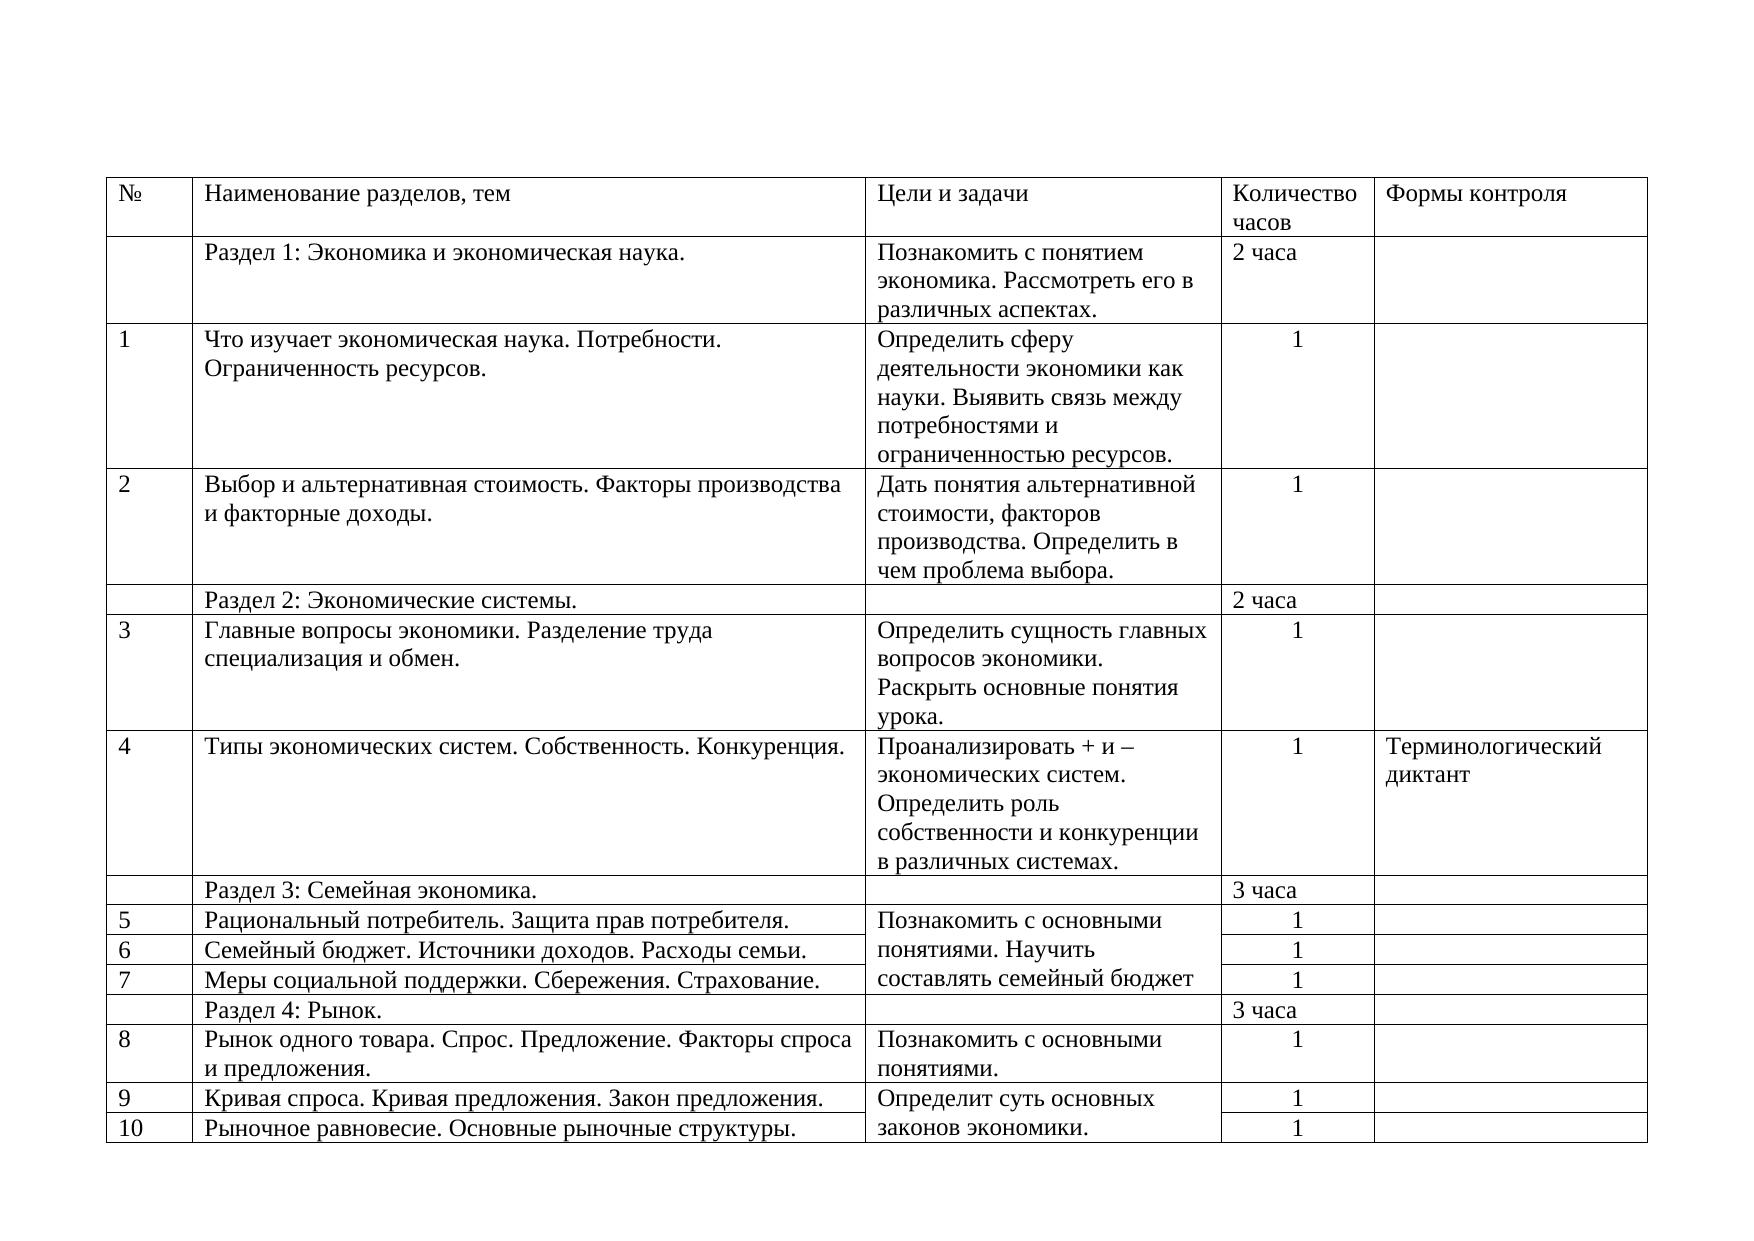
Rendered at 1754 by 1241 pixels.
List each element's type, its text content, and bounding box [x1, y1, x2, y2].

table_cell 10 [107, 1113, 192, 1142]
table_cell [1375, 324, 1647, 468]
table_cell 2 часа [1222, 585, 1374, 614]
table_cell 9 [107, 1083, 192, 1112]
table_cell [866, 995, 1221, 1023]
table_cell [1375, 995, 1647, 1023]
table_cell 1 [1222, 324, 1374, 468]
table_cell Познакомить с основными понятиями. [866, 1025, 1221, 1082]
table_cell Определить сущность главных вопросов экономики. Раскрыть основные понятия урока. [866, 615, 1221, 730]
table_cell Познакомить с понятием экономика. Рассмотреть его в различных аспектах. [866, 237, 1221, 323]
table_cell 1 [1222, 905, 1374, 934]
table_cell 1 [1222, 1083, 1374, 1112]
table_cell 1 [1222, 935, 1374, 964]
table_cell Раздел 4: Рынок. [193, 995, 865, 1023]
table_cell Семейный бюджет. Источники доходов. Расходы семьи. [193, 935, 865, 964]
table_cell 2 [107, 469, 192, 584]
table_cell [1375, 935, 1647, 964]
table_cell [107, 237, 192, 323]
table_cell 1 [1222, 615, 1374, 730]
table_cell 3 [107, 615, 192, 730]
table_cell Раздел 1: Экономика и экономическая наука. [193, 237, 865, 323]
table_cell Раздел 2: Экономические системы. [193, 585, 865, 614]
table_header Количество часов [1222, 178, 1374, 236]
table_cell [107, 876, 192, 904]
table_cell Выбор и альтернативная стоимость. Факторы производства и факторные доходы. [193, 469, 865, 584]
table_cell Главные вопросы экономики. Разделение труда специализация и обмен. [193, 615, 865, 730]
table_cell Рынок одного товара. Спрос. Предложение. Факторы спроса и предложения. [193, 1025, 865, 1082]
table_cell 4 [107, 731, 192, 874]
table_cell 1 [1222, 1113, 1374, 1142]
table_cell Познакомить с основными понятиями. Научить составлять семейный бюджет [866, 905, 1221, 994]
table_cell Дать понятия альтернативной стоимости, факторов производства. Определить в чем проблема выбора. [866, 469, 1221, 584]
table_cell 1 [1222, 469, 1374, 584]
table_cell [1375, 469, 1647, 584]
table_cell 1 [1222, 965, 1374, 994]
table_cell [107, 585, 192, 614]
table_cell Рациональный потребитель. Защита прав потребителя. [193, 905, 865, 934]
table_cell 1 [107, 324, 192, 468]
table_cell [1375, 615, 1647, 730]
table_cell 6 [107, 935, 192, 964]
table_cell Меры социальной поддержки. Сбережения. Страхование. [193, 965, 865, 994]
table_cell [1375, 1113, 1647, 1142]
table_cell [1375, 965, 1647, 994]
table_cell 1 [1222, 1025, 1374, 1082]
table_cell Терминологический диктант [1375, 731, 1647, 874]
table_header Наименование разделов, тем [193, 178, 865, 236]
table_cell [1375, 237, 1647, 323]
table_header Цели и задачи [866, 178, 1221, 236]
table_cell 1 [1222, 731, 1374, 874]
table_cell [107, 995, 192, 1023]
table_cell 8 [107, 1025, 192, 1082]
table_cell Типы экономических систем. Собственность. Конкуренция. [193, 731, 865, 874]
table_cell [1375, 905, 1647, 934]
table_cell Определит суть основных законов экономики. [866, 1083, 1221, 1142]
table_header Формы контроля [1375, 178, 1647, 236]
table_cell 7 [107, 965, 192, 994]
table_cell Проанализировать + и – экономических систем. Определить роль собственности и конкуренции в различных системах. [866, 731, 1221, 874]
table_cell [1375, 876, 1647, 904]
table_cell Что изучает экономическая наука. Потребности. Ограниченность ресурсов. [193, 324, 865, 468]
table_cell 3 часа [1222, 995, 1374, 1023]
table_cell Определить сферу деятельности экономики как науки. Выявить связь между потребностями и ограниченностью ресурсов. [866, 324, 1221, 468]
table_cell 5 [107, 905, 192, 934]
table_cell 2 часа [1222, 237, 1374, 323]
table_cell [1375, 585, 1647, 614]
table_cell Раздел 3: Семейная экономика. [193, 876, 865, 904]
table_cell [1375, 1025, 1647, 1082]
table_cell Кривая спроса. Кривая предложения. Закон предложения. [193, 1083, 865, 1112]
table_cell [1375, 1083, 1647, 1112]
table_cell 3 часа [1222, 876, 1374, 904]
table_cell [866, 876, 1221, 904]
table_header № [107, 178, 192, 236]
table_cell [866, 585, 1221, 614]
table_cell Рыночное равновесие. Основные рыночные структуры. [193, 1113, 865, 1142]
